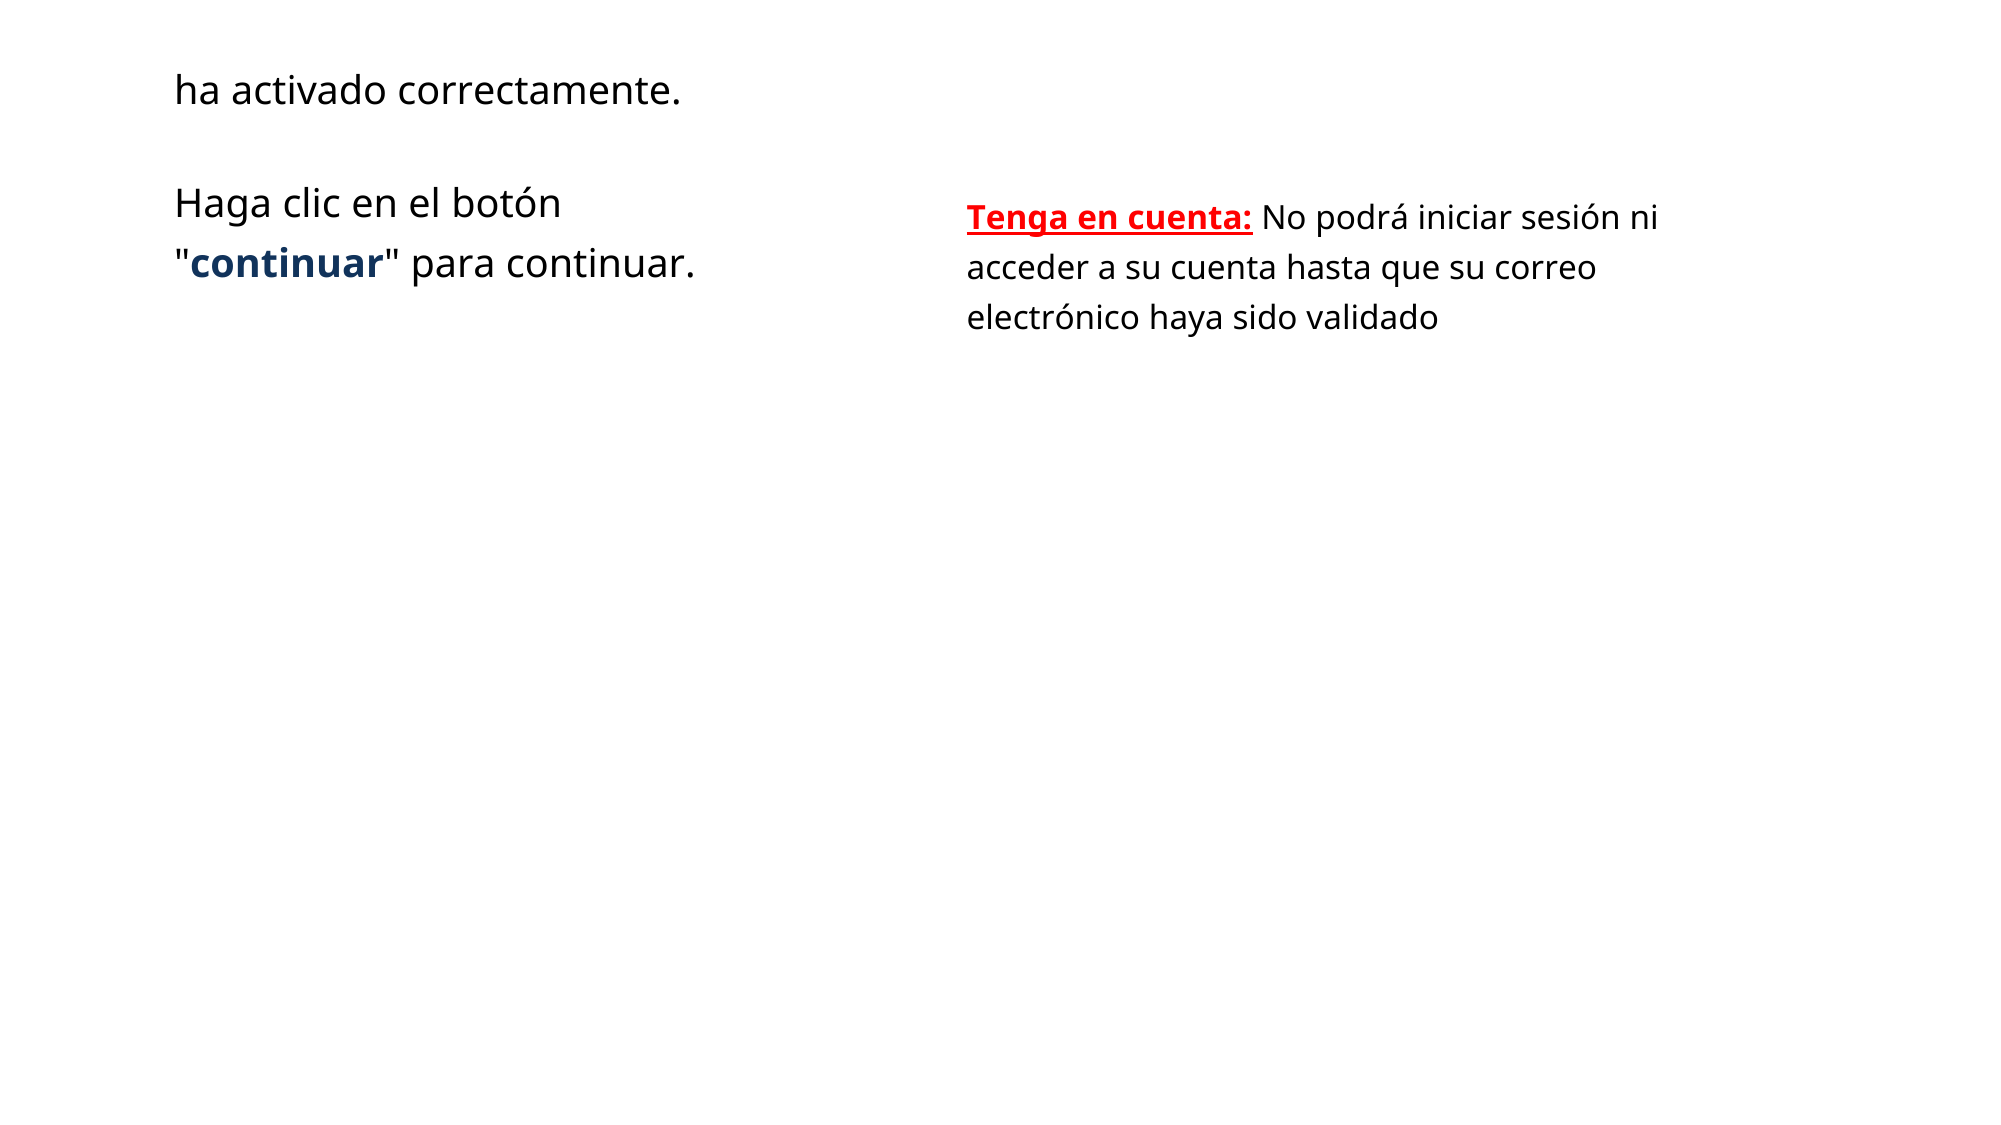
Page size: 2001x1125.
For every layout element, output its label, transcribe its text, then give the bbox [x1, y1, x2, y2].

text Tenga en cuenta: No podrá iniciar sesión ni acceder a su cuenta hasta que su correo electrónico haya sido validado [966, 194, 1739, 339]
text Haga clic en el botón "continuar" para continuar. [174, 176, 703, 289]
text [174, 62, 776, 116]
